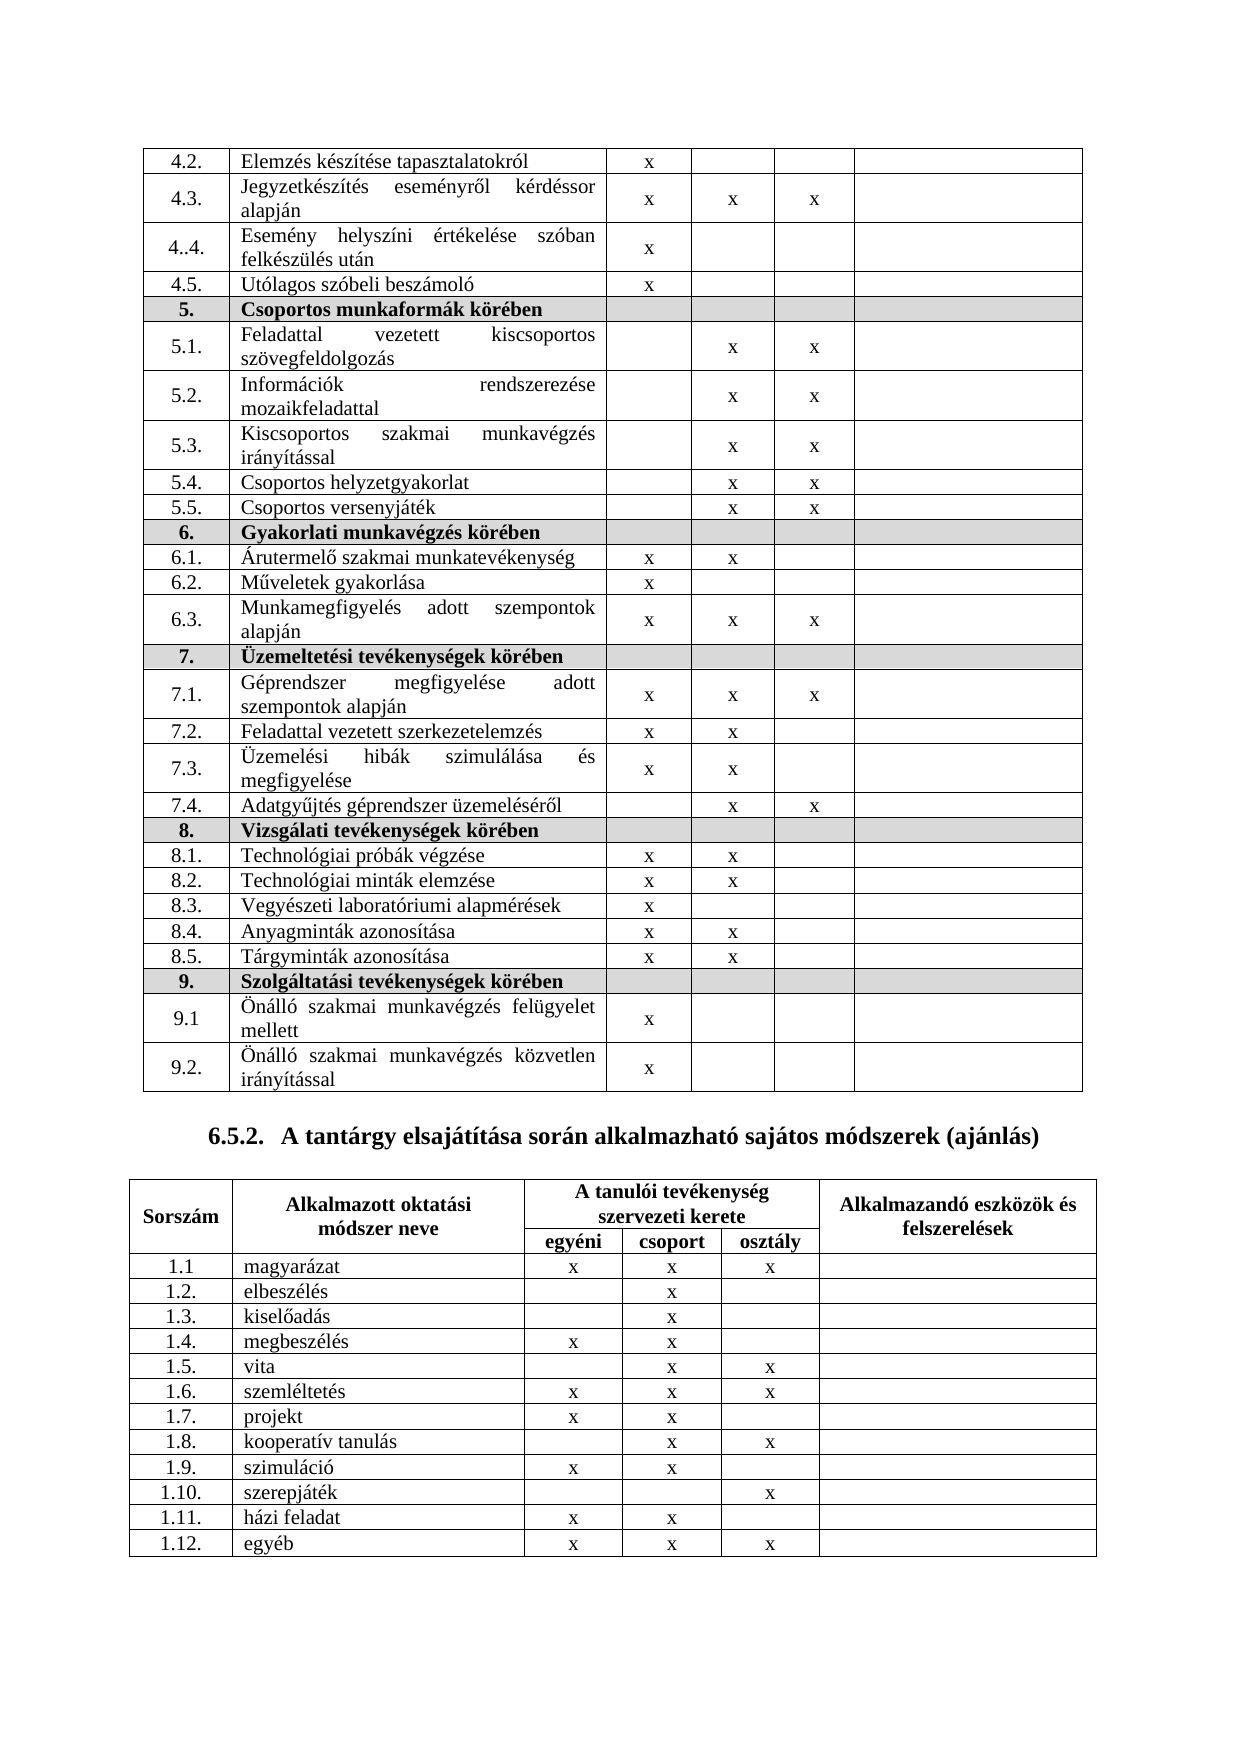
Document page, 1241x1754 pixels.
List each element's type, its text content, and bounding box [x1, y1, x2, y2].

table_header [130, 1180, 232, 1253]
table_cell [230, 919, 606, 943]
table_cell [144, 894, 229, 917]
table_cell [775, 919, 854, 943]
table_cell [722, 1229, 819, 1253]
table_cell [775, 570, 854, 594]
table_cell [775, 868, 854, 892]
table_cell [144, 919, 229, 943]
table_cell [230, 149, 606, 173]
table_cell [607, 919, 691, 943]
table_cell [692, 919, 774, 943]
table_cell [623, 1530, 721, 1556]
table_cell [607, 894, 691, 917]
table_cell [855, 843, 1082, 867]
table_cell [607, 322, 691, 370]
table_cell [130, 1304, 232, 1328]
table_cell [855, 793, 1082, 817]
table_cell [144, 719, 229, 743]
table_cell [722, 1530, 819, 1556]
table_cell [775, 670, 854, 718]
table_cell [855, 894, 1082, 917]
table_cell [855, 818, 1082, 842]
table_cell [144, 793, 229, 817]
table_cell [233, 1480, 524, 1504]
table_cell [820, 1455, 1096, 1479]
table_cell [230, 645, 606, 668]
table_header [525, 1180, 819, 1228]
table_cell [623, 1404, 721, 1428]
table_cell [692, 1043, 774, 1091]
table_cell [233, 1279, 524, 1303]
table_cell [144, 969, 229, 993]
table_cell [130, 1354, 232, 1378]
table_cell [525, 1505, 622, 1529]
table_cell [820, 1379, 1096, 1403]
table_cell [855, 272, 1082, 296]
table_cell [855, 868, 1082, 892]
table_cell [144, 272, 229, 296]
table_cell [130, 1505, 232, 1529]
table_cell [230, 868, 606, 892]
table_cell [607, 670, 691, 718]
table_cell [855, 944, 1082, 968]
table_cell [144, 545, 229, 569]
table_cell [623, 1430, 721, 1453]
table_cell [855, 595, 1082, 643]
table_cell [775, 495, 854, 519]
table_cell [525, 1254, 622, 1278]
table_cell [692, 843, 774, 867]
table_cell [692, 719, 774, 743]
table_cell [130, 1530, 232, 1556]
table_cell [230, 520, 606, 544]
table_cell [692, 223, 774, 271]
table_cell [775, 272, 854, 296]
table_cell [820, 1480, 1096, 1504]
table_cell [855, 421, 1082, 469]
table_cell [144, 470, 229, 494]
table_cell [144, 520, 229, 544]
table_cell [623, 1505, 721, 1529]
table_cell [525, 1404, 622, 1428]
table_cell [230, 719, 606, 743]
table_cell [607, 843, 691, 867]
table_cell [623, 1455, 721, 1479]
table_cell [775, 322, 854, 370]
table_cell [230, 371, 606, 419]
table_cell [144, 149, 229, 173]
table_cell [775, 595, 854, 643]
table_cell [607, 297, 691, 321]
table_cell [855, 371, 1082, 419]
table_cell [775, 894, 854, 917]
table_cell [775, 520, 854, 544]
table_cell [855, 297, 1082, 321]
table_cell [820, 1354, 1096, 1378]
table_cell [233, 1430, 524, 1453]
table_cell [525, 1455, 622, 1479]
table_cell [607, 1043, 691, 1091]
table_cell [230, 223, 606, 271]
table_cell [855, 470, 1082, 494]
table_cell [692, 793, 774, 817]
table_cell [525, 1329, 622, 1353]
list A tantárgy elsajátítása során alkalmazható sajátos módszerek (ajánlás) [208, 1121, 1093, 1150]
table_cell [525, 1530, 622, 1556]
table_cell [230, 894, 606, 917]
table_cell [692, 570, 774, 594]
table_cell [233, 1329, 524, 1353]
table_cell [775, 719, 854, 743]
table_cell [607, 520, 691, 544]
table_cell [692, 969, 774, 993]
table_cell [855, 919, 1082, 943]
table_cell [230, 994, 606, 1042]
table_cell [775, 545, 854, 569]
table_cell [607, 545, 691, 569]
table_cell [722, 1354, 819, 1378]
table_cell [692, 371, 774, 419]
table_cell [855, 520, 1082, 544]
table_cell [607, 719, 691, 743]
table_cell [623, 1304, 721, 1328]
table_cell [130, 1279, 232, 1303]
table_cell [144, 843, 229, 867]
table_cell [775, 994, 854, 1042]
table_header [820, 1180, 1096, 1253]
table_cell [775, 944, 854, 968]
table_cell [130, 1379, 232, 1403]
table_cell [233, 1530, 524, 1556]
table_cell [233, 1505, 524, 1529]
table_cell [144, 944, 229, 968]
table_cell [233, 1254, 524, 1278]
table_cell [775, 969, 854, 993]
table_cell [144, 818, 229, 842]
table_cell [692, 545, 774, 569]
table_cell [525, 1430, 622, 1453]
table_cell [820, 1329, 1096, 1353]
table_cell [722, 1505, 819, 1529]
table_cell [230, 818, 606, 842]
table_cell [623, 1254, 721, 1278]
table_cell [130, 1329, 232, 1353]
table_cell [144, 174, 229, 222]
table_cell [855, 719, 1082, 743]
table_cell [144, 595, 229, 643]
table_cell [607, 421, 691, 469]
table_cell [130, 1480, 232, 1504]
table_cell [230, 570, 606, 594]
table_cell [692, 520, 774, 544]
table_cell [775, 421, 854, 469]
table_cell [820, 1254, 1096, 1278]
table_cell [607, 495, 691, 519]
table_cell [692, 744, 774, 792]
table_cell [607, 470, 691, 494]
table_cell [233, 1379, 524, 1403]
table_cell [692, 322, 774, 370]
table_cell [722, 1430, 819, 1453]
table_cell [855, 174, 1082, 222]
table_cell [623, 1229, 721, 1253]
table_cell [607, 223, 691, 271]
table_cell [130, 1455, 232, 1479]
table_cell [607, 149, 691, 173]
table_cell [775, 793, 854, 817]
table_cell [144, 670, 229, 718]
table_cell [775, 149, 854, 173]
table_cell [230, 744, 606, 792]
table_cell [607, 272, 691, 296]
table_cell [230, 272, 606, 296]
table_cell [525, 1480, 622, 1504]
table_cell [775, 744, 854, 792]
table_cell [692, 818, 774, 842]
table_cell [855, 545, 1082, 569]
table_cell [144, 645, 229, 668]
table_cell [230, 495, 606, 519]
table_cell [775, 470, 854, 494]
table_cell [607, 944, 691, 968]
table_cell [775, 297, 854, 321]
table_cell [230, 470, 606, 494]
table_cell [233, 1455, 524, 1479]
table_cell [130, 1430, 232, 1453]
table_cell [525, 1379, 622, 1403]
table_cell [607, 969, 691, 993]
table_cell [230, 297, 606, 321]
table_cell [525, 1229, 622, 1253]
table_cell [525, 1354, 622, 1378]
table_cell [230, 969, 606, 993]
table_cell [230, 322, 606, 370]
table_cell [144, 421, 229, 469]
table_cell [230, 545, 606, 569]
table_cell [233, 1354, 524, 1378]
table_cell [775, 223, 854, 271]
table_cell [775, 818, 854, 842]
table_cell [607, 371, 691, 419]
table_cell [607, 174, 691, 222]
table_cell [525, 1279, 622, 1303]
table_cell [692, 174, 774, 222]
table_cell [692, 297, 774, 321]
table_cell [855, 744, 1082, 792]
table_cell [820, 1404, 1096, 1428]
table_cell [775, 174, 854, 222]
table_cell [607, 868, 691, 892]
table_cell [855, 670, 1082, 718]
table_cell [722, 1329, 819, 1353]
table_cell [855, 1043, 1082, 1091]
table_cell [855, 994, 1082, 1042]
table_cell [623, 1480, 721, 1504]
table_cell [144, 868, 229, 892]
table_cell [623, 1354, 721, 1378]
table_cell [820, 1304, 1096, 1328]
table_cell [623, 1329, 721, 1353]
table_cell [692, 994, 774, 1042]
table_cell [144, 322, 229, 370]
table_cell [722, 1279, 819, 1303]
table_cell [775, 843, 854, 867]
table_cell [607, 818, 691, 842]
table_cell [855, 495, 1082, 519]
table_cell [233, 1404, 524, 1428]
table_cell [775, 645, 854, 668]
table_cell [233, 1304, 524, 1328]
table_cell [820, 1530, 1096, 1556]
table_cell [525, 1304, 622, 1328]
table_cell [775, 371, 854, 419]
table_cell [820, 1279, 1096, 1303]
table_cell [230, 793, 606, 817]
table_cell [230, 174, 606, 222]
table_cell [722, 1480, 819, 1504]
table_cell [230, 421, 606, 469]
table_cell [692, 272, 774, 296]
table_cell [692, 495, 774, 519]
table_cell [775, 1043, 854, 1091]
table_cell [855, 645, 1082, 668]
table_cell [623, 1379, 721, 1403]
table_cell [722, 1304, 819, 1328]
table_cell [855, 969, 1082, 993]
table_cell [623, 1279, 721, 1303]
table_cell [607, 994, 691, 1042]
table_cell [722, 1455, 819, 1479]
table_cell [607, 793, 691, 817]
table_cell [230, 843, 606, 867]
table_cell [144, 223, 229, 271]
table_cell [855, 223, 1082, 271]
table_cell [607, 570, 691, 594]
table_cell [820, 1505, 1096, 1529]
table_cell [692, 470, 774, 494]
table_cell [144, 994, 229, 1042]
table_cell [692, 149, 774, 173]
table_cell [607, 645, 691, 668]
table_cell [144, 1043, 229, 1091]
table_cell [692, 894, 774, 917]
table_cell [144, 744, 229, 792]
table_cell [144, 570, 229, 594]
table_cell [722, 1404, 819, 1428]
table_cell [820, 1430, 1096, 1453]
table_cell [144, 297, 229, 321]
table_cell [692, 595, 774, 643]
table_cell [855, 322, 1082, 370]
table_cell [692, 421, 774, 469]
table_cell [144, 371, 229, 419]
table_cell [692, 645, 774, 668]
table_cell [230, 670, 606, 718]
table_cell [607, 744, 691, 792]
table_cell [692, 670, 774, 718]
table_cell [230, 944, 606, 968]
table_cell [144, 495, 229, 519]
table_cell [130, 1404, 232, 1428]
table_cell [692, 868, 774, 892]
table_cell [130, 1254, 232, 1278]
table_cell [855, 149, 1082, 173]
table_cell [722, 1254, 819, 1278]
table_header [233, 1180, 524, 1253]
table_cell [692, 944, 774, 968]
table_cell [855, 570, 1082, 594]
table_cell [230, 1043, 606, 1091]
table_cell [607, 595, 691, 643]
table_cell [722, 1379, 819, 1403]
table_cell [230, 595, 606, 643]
